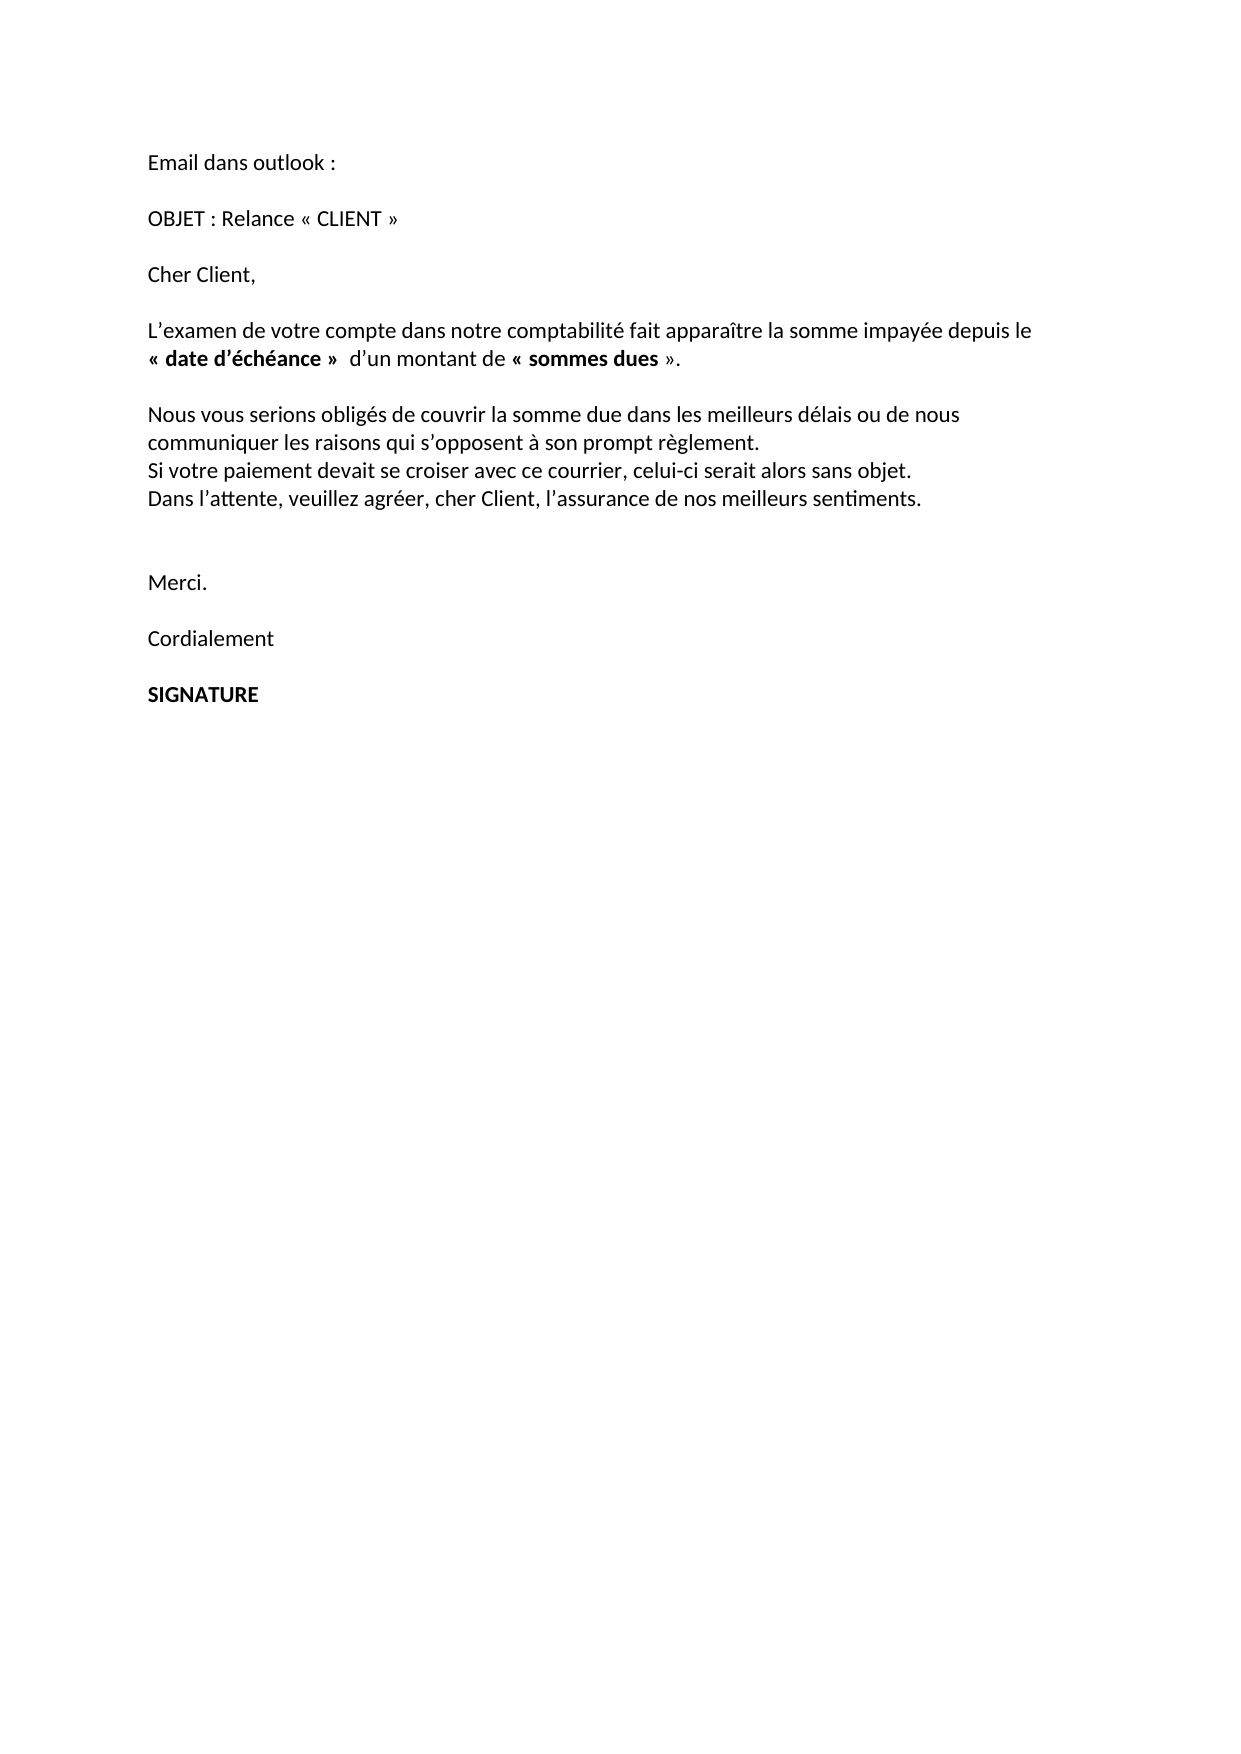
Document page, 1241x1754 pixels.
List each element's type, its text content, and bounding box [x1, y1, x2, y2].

text Nous vous serions obligés de couvrir la somme due dans les meilleurs délais ou de nous communiquer les raisons qui s’opposent à son prompt règlement. Si votre paiement devait se croiser avec ce courrier, celui-ci serait alors sans objet. [148, 400, 1093, 484]
text OBJET : Relance « CLIENT » [148, 204, 1093, 232]
text Cordialement [148, 624, 1093, 652]
text SIGNATURE [148, 680, 1093, 708]
text Dans l’attente, veuillez agréer, cher Client, l’assurance de nos meilleurs sentiments. [148, 484, 1093, 512]
text Merci. [148, 568, 1093, 596]
text L’examen de votre compte dans notre comptabilité fait apparaître la somme impayée depuis le « date d’échéance » d’un montant de « sommes dues ». [148, 316, 1093, 372]
text Cher Client, [148, 260, 1093, 288]
text Email dans outlook : [148, 148, 1093, 176]
